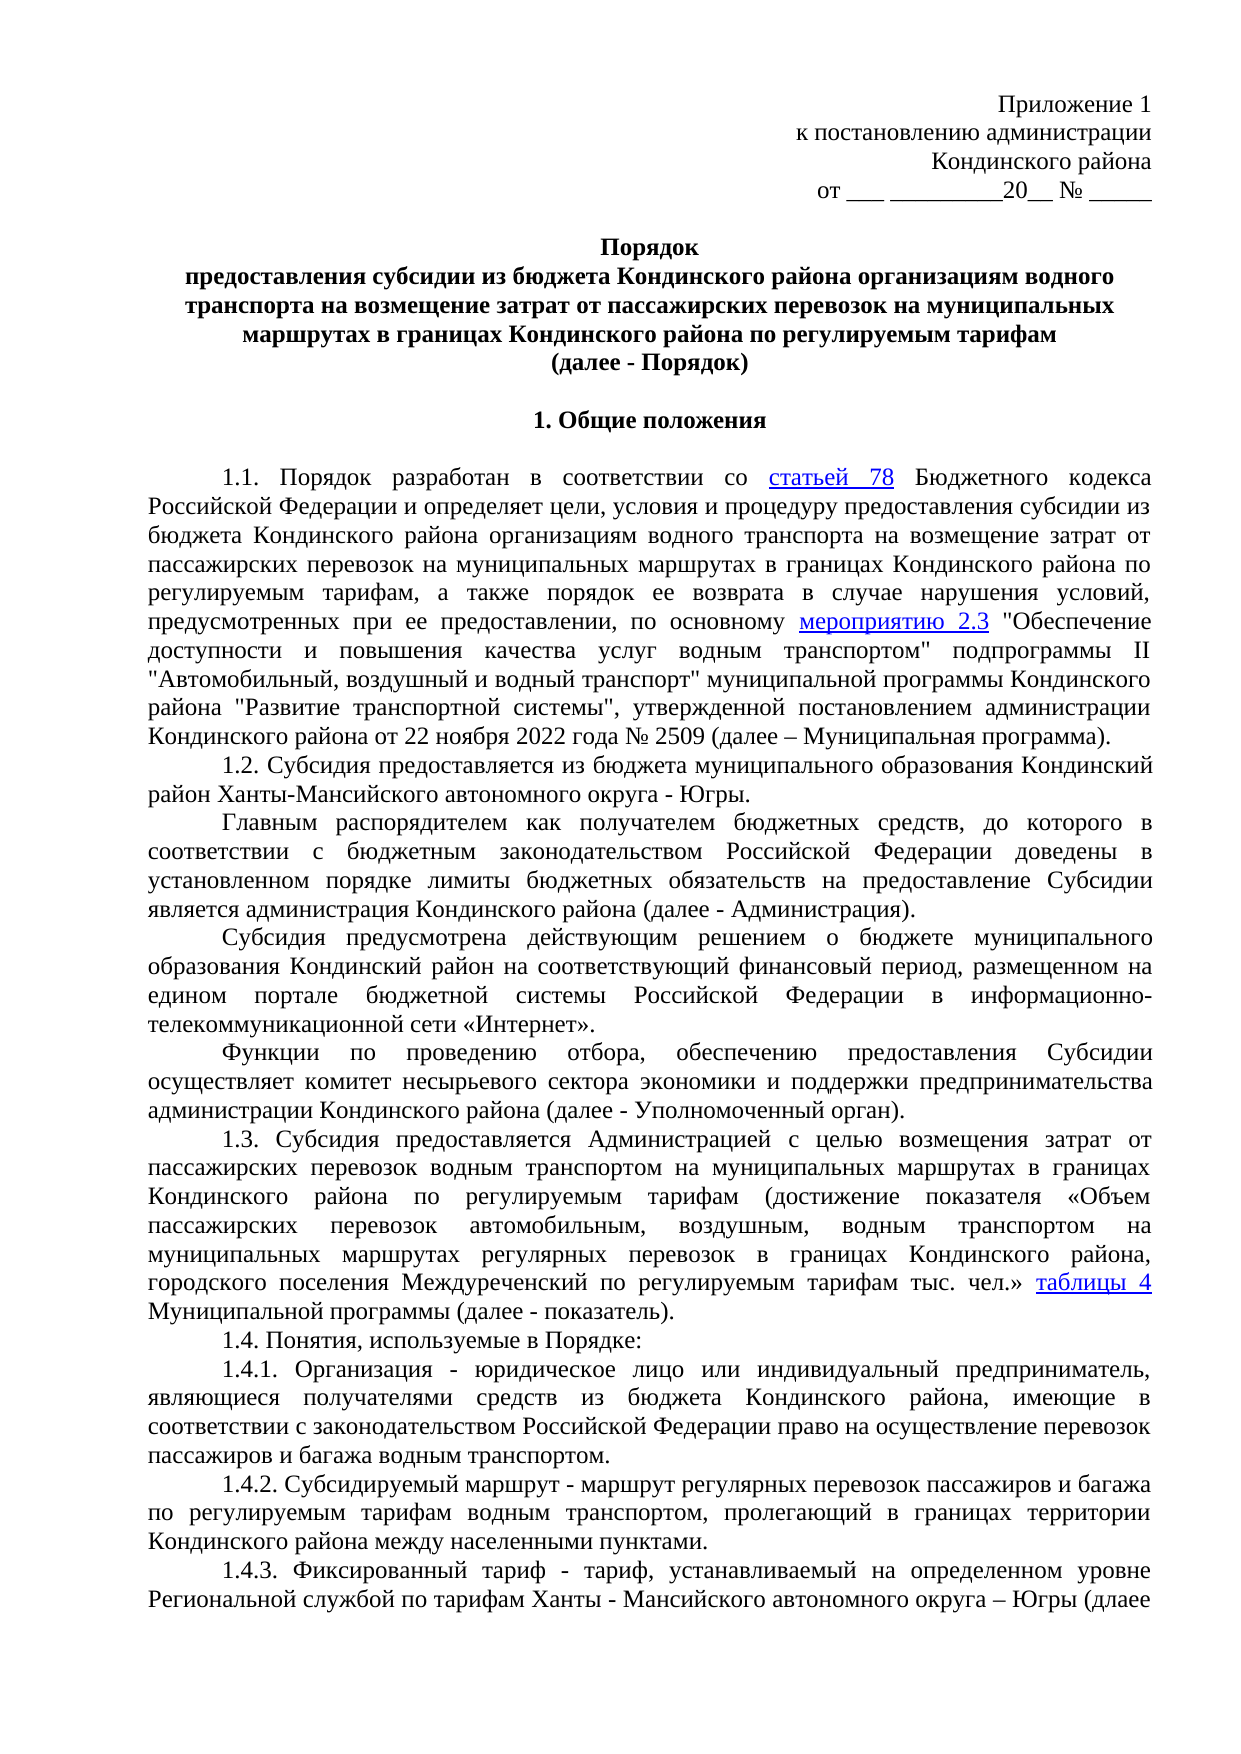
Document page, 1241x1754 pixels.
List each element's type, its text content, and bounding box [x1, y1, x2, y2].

text к постановлению администрации [148, 117, 1152, 146]
text 1.1. Порядок разработан в соответствии со статьей 78 Бюджетного кодекса Российской Федерации и определяет цели, условия и процедуру предоставления субсидии из бюджета Кондинского района организациям водного транспорта на возмещение затрат от пассажирских перевозок на муниципальных маршрутах в границах Кондинского района по регулируемым тарифам, а также порядок ее возврата в случае нарушения условий, предусмотренных при ее предоставлении, по основному мероприятию 2.3 "Обеспечение доступности и повышения качества услуг водным транспортом" подпрограммы II "Автомобильный, воздушный и водный транспорт" муниципальной программы Кондинского района "Развитие транспортной системы", утвержденной постановлением администрации Кондинского района от 22 ноября 2022 года № 2509 (далее – Муниципальная программа). [148, 462, 1152, 750]
text 1.4.1. Организация - юридическое лицо или индивидуальный предприниматель, являющиеся получателями средств из бюджета Кондинского района, имеющие в соответствии с законодательством Российской Федерации право на осуществление перевозок пассажиров и багажа водным транспортом. [148, 1354, 1152, 1469]
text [148, 1555, 1152, 1612]
text 1. Общие положения [148, 405, 1152, 434]
text предоставления субсидии из бюджета Кондинского района организациям водного транспорта на возмещение затрат от пассажирских перевозок на муниципальных маршрутах в границах Кондинского района по регулируемым тарифам [148, 261, 1152, 347]
text Порядок [148, 232, 1152, 261]
text Приложение 1 [148, 89, 1152, 117]
text 1.4. Понятия, используемые в Порядке: [148, 1325, 1152, 1354]
list 1.2. Субсидия предоставляется из бюджета муниципального образования Кондинский район Ханты-Мансийского автономного округа - Югры. [148, 750, 1154, 807]
text Субсидия предусмотрена действующим решением о бюджете муниципального образования Кондинский район на соответствующий финансовый период, размещенном на едином портале бюджетной системы Российской Федерации в информационно-телекоммуникационной сети «Интернет». [148, 922, 1154, 1037]
text 1.4.2. Субсидируемый маршрут - маршрут регулярных перевозок пассажиров и багажа по регулируемым тарифам водным транспортом, пролегающий в границах территории Кондинского района между населенными пунктами. [148, 1469, 1152, 1555]
text 1.3. Субсидия предоставляется Администрацией с целью возмещения затрат от пассажирских перевозок водным транспортом на муниципальных маршрутах в границах Кондинского района по регулируемым тарифам (достижение показателя «Объем пассажирских перевозок автомобильным, воздушным, водным транспортом на муниципальных маршрутах регулярных перевозок в границах Кондинского района, городского поселения Междуреченский по регулируемым тарифам тыс. чел.» таблицы 4 Муниципальной программы (далее - показатель). [148, 1124, 1152, 1325]
text (далее - Порядок) [148, 347, 1152, 376]
text от ___ _________20__ № _____ [148, 175, 1152, 204]
text Функции по проведению отбора, обеспечению предоставления Субсидии осуществляет комитет несырьевого сектора экономики и поддержки предпринимательства администрации Кондинского района (далее - Уполномоченный орган). [148, 1037, 1154, 1124]
text Главным распорядителем как получателем бюджетных средств, до которого в соответствии с бюджетным законодательством Российской Федерации доведены в установленном порядке лимиты бюджетных обязательств на предоставление Субсидии является администрация Кондинского района (далее - Администрация). [148, 807, 1154, 922]
text Кондинского района [148, 146, 1152, 175]
